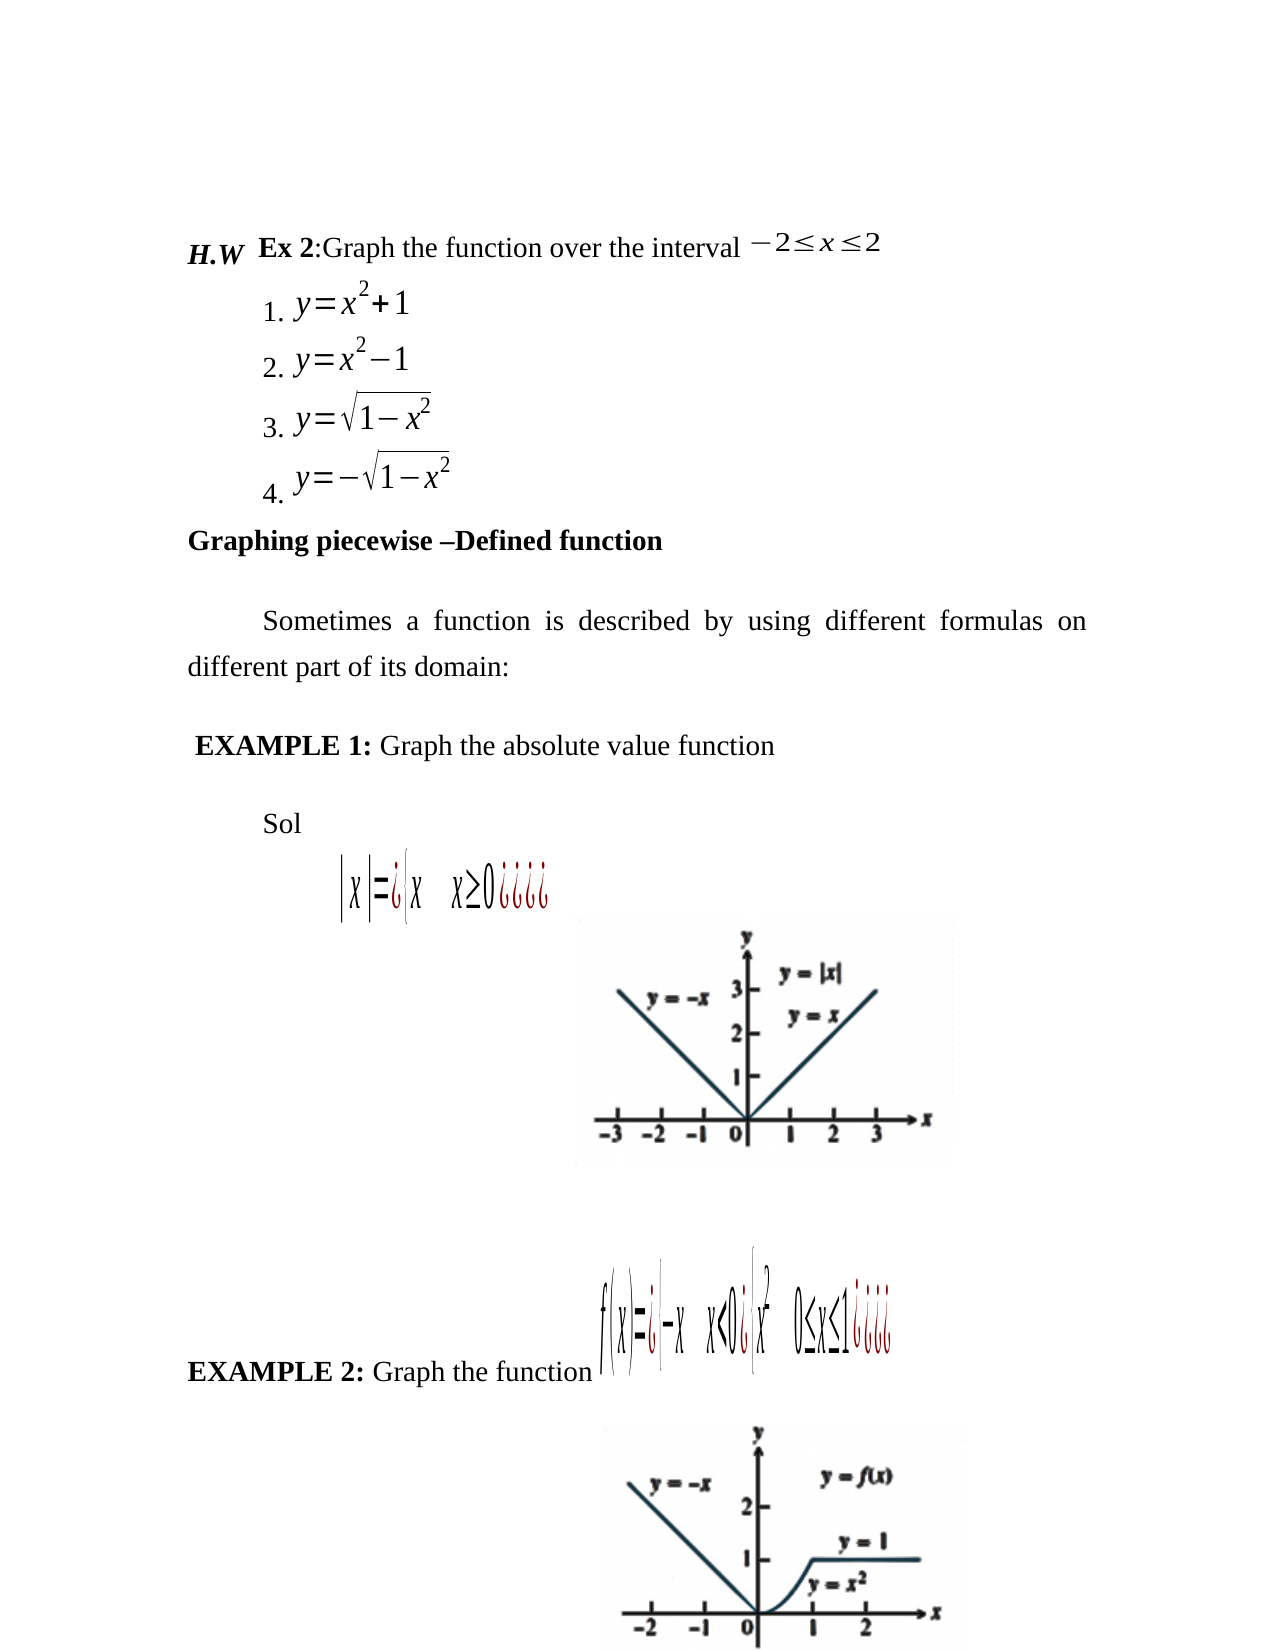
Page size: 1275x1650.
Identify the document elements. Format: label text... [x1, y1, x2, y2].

text EXAMPLE 2: Graph the function [187, 1241, 1087, 1387]
picture [575, 917, 954, 1165]
text 4. [187, 449, 1087, 510]
text Graphing piecewise –Defined function [187, 516, 1087, 556]
picture [601, 1425, 967, 1650]
text 3. [187, 389, 1087, 444]
text Sol [187, 806, 1087, 839]
text 1. [187, 277, 1087, 328]
text Sometimes a function is described by using different formulas on different part of its domain: [187, 596, 1087, 683]
text EXAMPLE 1: Graph the absolute value function [187, 728, 1087, 761]
text 2. [187, 333, 1087, 383]
text H.W Ex 2:Graph the function over the interval [187, 227, 1087, 271]
